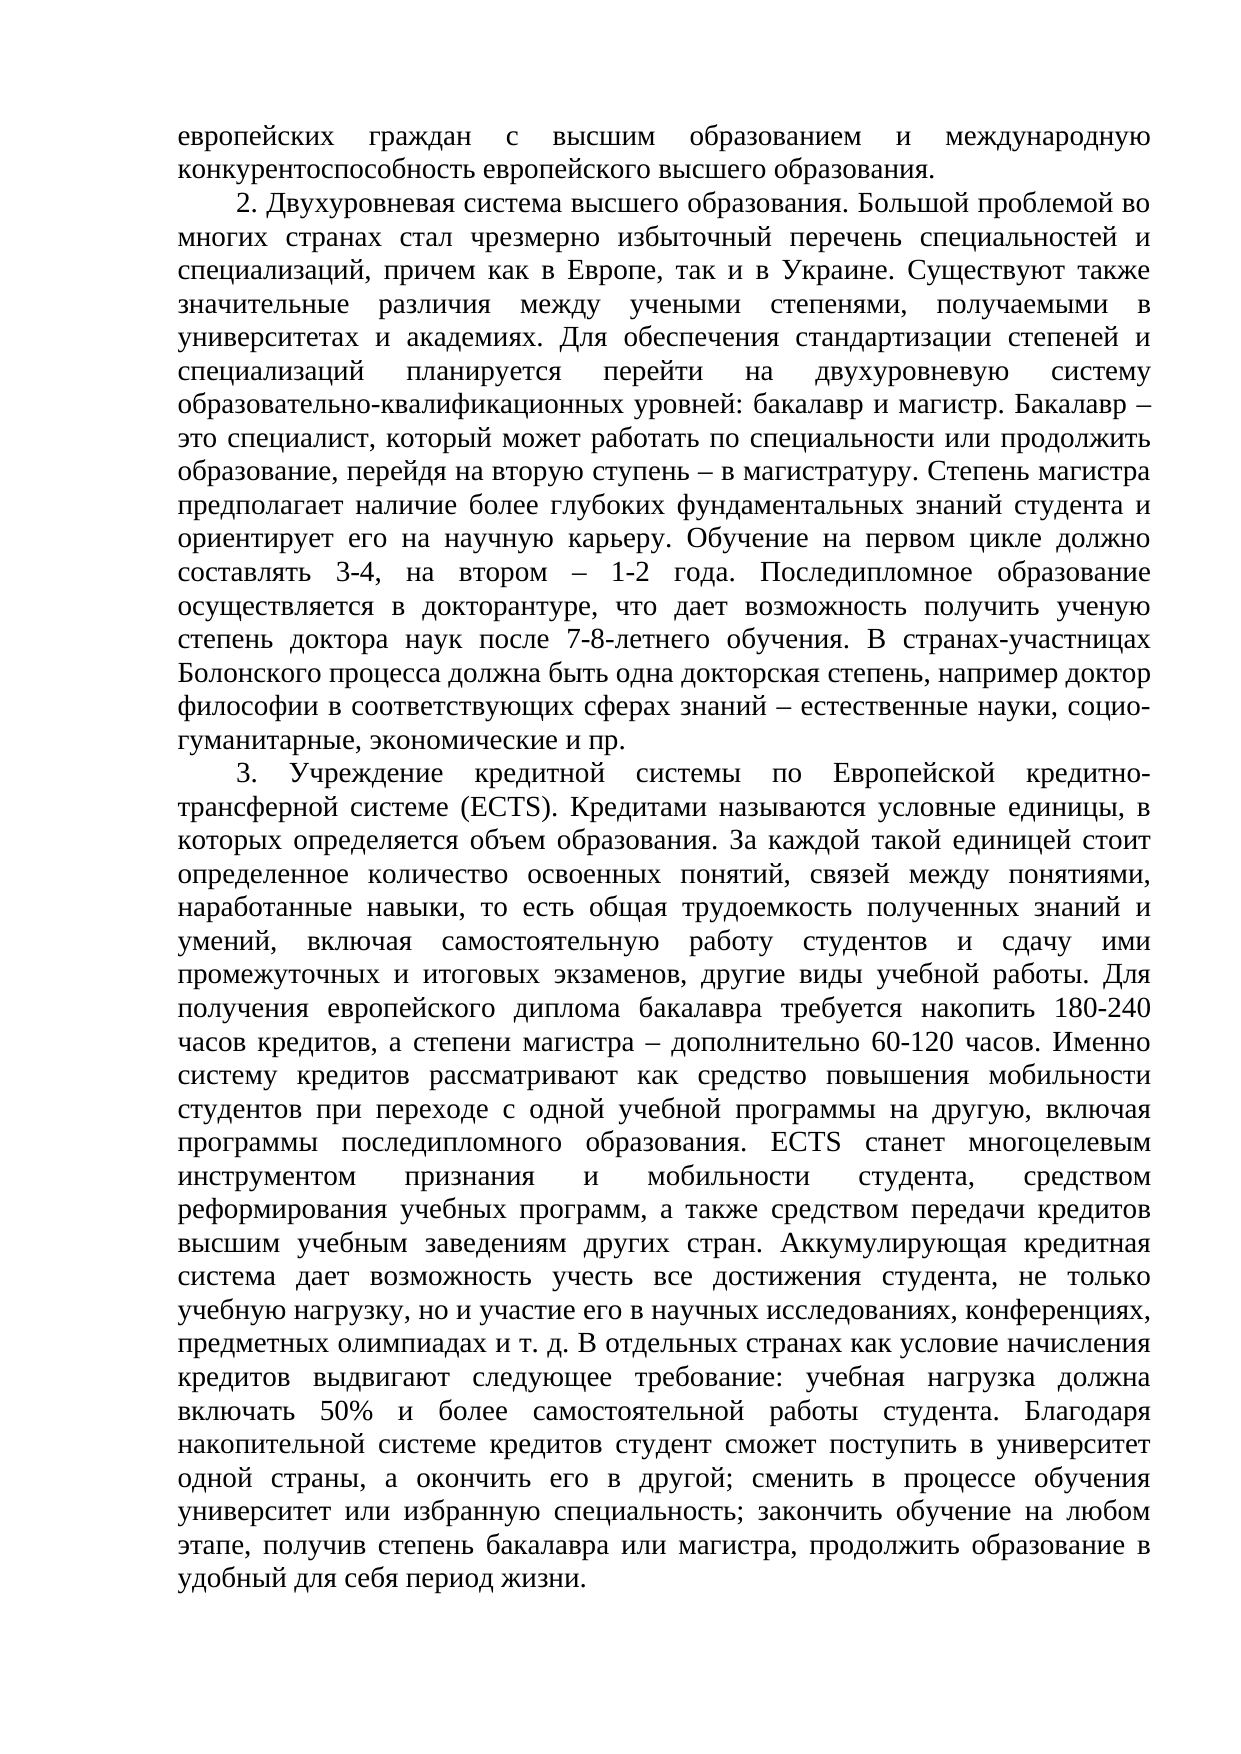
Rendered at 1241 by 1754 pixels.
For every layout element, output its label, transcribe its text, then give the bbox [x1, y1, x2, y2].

text 2. Двухуровневая система высшего образования. Большой проблемой во многих странах стал чрезмерно избыточный перечень специальностей и специализаций, причем как в Европе, так и в Украине. Существуют также значительные различия между учеными степенями, получаемыми в университетах и академиях. Для обеспечения стандартизации степеней и специализаций планируется перейти на двухуровневую систему образовательно-квалификационных уровней: бакалавр и магистр. Бакалавр – это специалист, который может работать по специальности или продолжить образование, перейдя на вторую ступень – в магистратуру. Степень магистра предполагает наличие более глубоких фундаментальных знаний студента и ориентирует его на научную карьеру. Обучение на первом цикле должно составлять 3-4, на втором – 1-2 года. Последипломное образование осуществляется в докторантуре, что дает возможность получить ученую степень доктора наук после 7-8-летнего обучения. В странах-участницах Болонского процесса должна быть одна докторская степень, например доктор философии в соответствующих сферах знаний – естественные науки, социо-гуманитарные, экономические и пр. [177, 185, 1152, 755]
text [177, 118, 1152, 185]
text 3. Учреждение кредитной системы по Европейской кредитно-трансферной системе (ECTS). Кредитами называются условные единицы, в которых определяется объем образования. За каждой такой единицей стоит определенное количество освоенных понятий, связей между понятиями, наработанные навыки, то есть общая трудоемкость полученных знаний и умений, включая самостоятельную работу студентов и сдачу ими промежуточных и итоговых экзаменов, другие виды учебной работы. Для получения европейского диплома бакалавра требуется накопить 180-240 часов кредитов, а степени магистра – дополнительно 60-120 часов. Именно систему кредитов рассматривают как средство повышения мобильности студентов при переходе с одной учебной программы на другую, включая программы последипломного образования. ЕСТS станет многоцелевым инструментом признания и мобильности студента, средством реформирования учебных программ, а также средством передачи кредитов высшим учебным заведениям других стран. Аккумулирующая кредитная система дает возможность учесть все достижения студента, не только учебную нагрузку, но и участие его в научных исследованиях, конференциях, предметных олимпиадах и т. д. В отдельных странах как условие начисления кредитов выдвигают следующее требование: учебная нагрузка должна включать 50% и более самостоятельной работы студента. Благодаря накопительной системе кредитов студент сможет поступить в университет одной страны, а окончить его в другой; сменить в процессе обучения университет или избранную специальность; закончить обучение на любом этапе, получив степень бакалавра или магистра, продолжить образование в удобный для себя период жизни. [177, 755, 1152, 1594]
